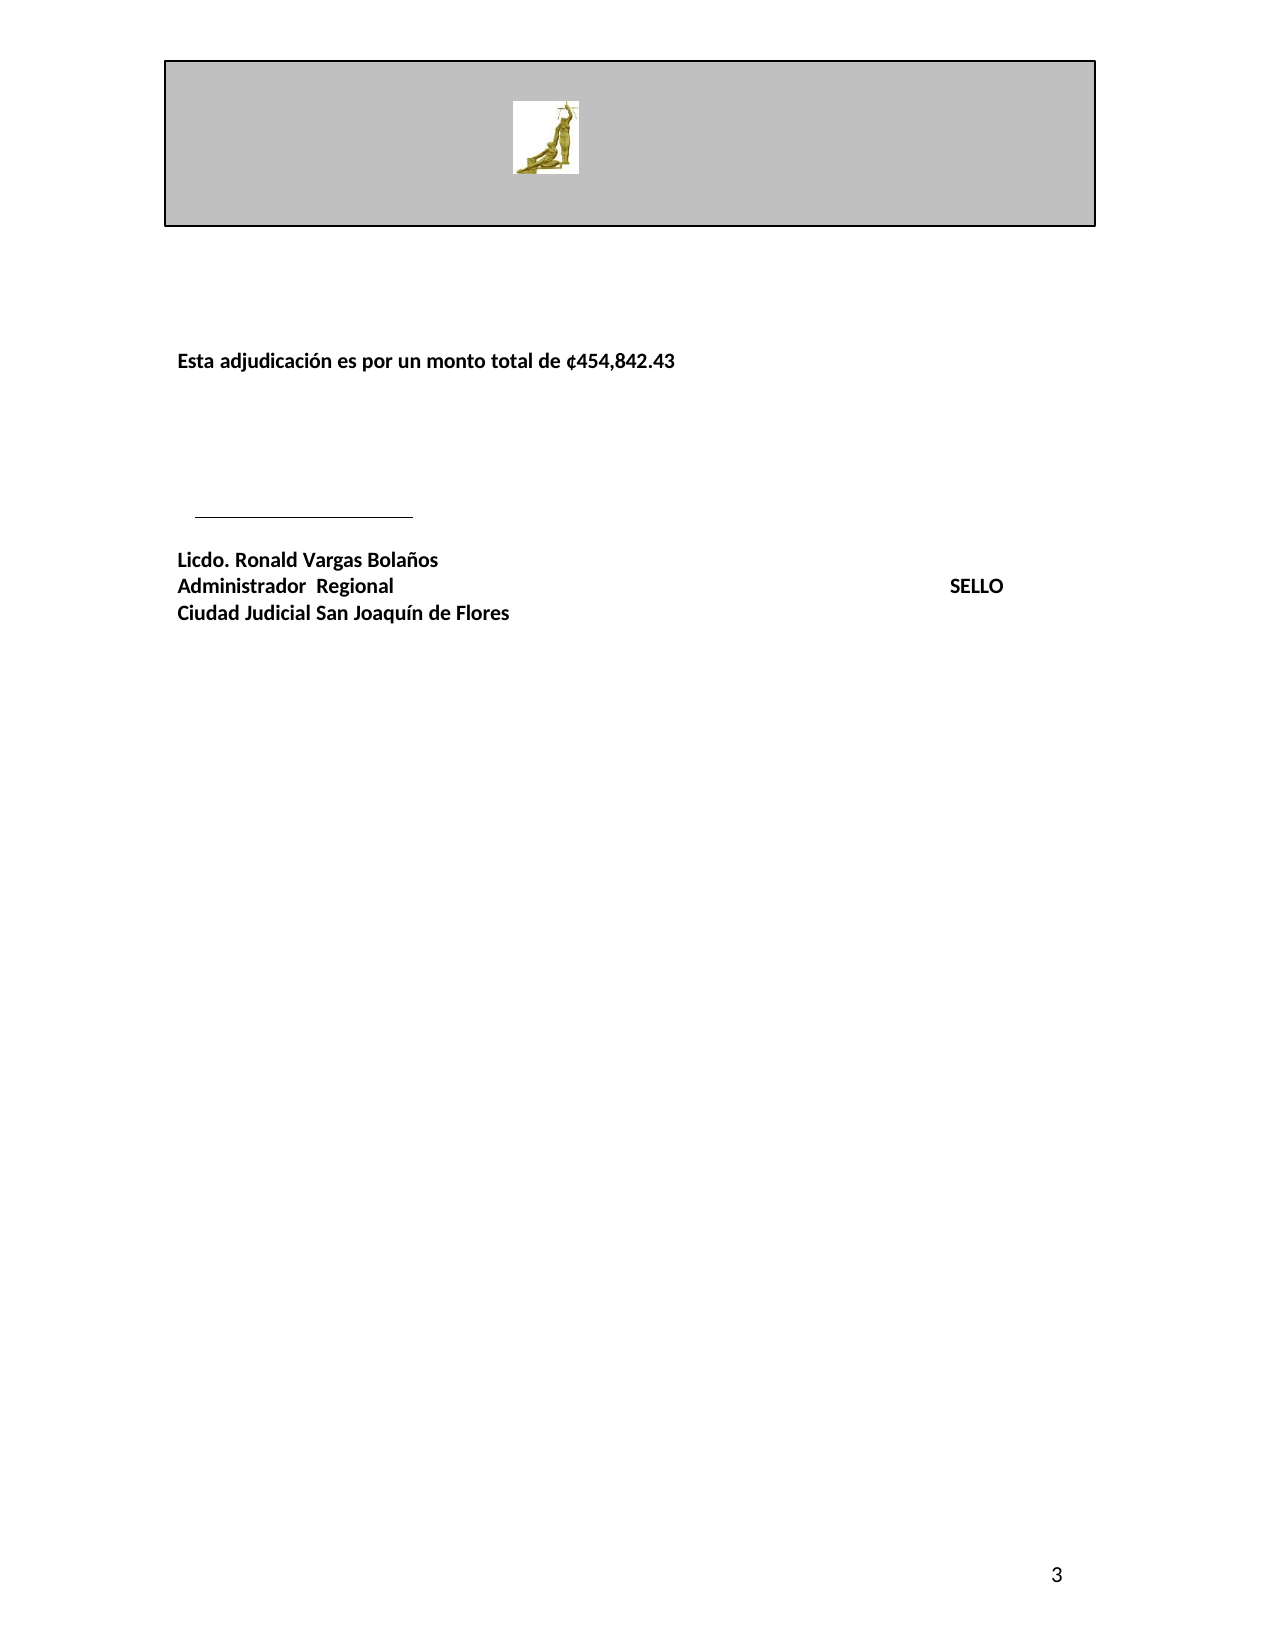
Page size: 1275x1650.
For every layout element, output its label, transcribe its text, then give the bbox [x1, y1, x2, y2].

subtitle Esta adjudicación es por un monto total de ¢454,842.43 [177, 348, 1106, 374]
text Ciudad Judicial San Joaquín de Flores [177, 599, 1106, 626]
text Administrador Regional SELLO [177, 572, 1106, 599]
text Licdo. Ronald Vargas Bolaños [177, 546, 1106, 572]
picture [513, 101, 579, 174]
